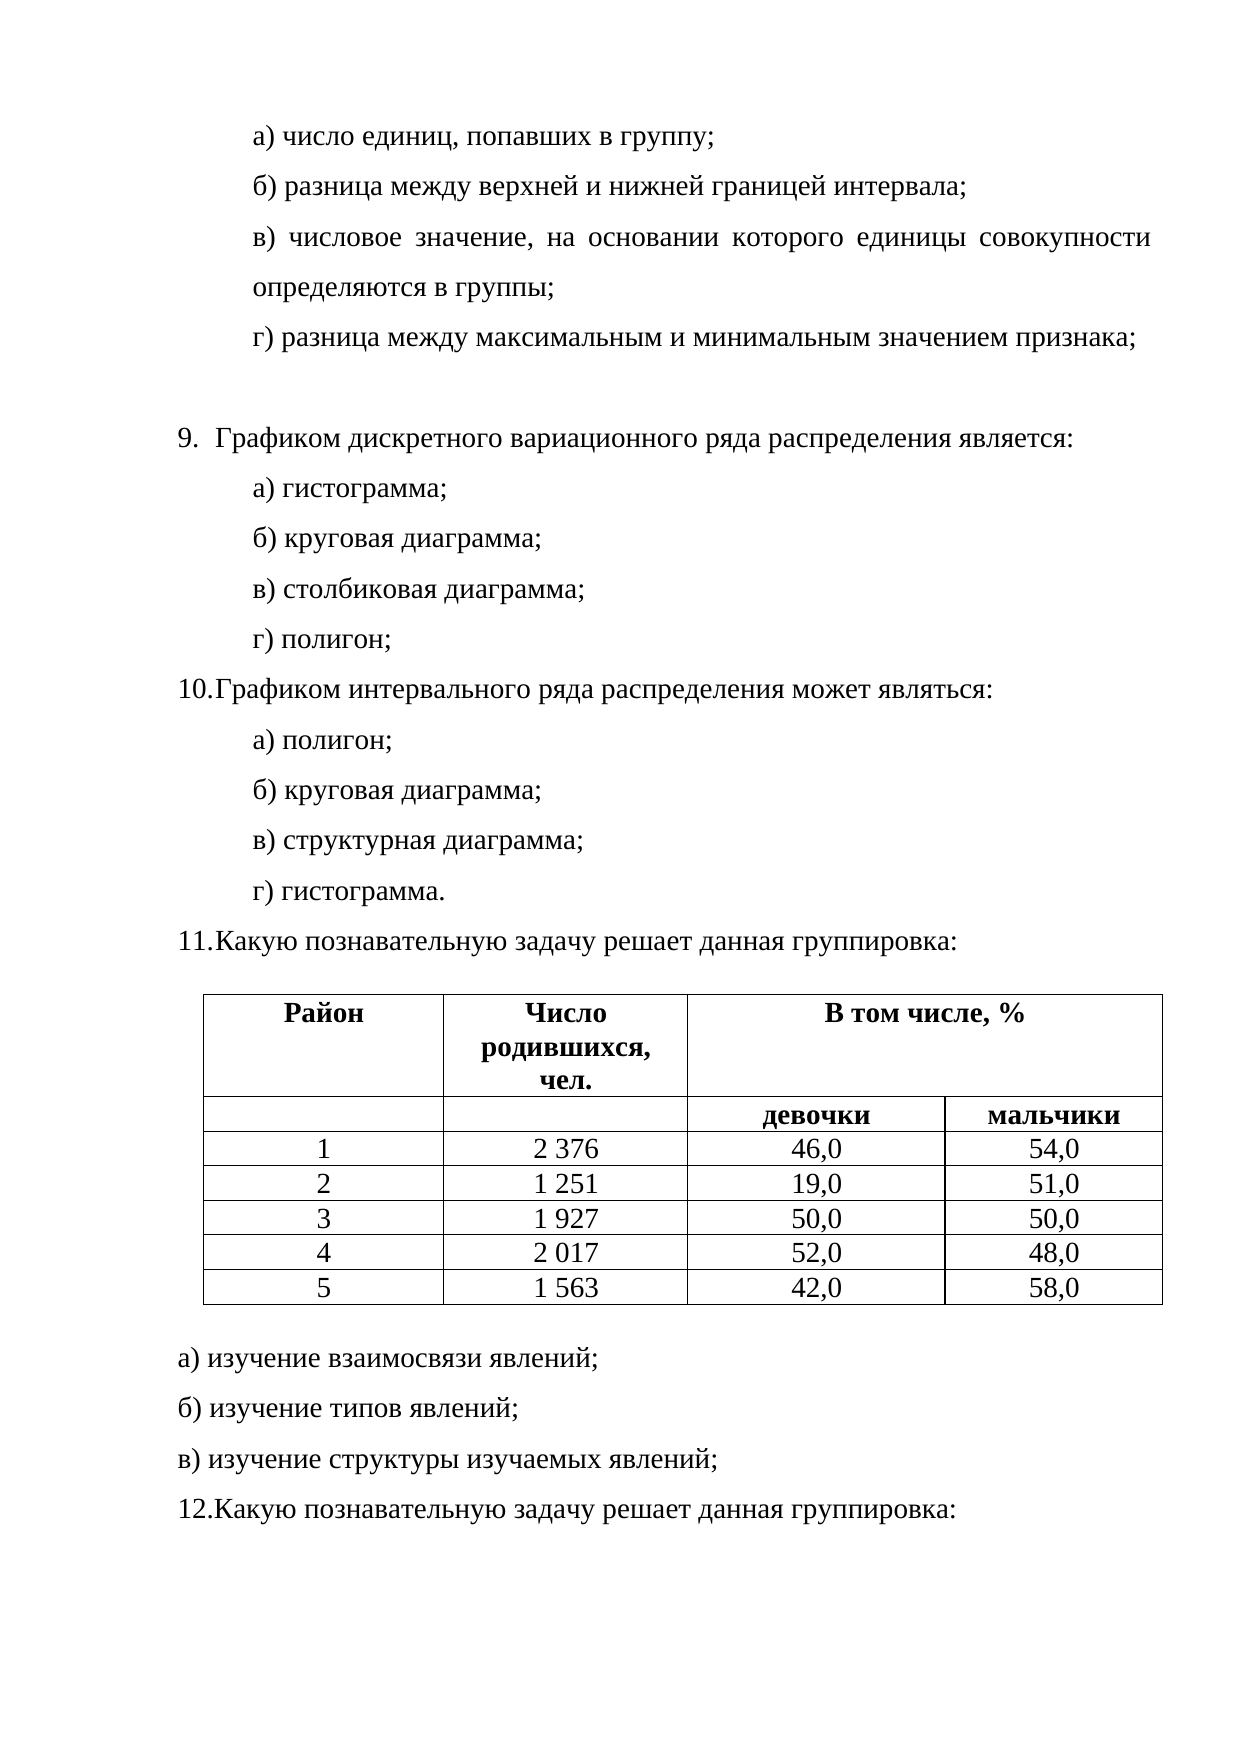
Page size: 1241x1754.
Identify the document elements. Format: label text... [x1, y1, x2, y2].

text б) изучение типов явлений; [177, 1390, 1152, 1424]
list г) полигон; [252, 621, 1152, 655]
list г) разница между максимальным и минимальным значением признака; [252, 319, 1152, 353]
text а) изучение взаимосвязи явлений; [177, 1340, 1152, 1374]
table_cell 1 563 [444, 1270, 687, 1303]
table_cell 1 [204, 1132, 443, 1165]
table_cell 2 017 [444, 1235, 687, 1269]
text в) изучение структуры изучаемых явлений; [177, 1441, 1152, 1474]
list в) структурная диаграмма; [252, 822, 1152, 856]
list б) круговая диаграмма; [252, 772, 1152, 806]
table_header В том числе, % [688, 995, 1162, 1096]
list Графиком дискретного вариационного ряда распределения является: [177, 420, 1152, 453]
text 12.Какую познавательную задачу решает данная группировка: [177, 1491, 1152, 1524]
table_cell 5 [204, 1270, 443, 1303]
table_cell 46,0 [688, 1132, 944, 1165]
list в) числовое значение, на основании которого единицы совокупности определяются в группы; [252, 219, 1152, 303]
table_cell [444, 1097, 687, 1131]
table_cell 42,0 [688, 1270, 944, 1303]
list Какую познавательную задачу решает данная группировка: [177, 923, 1152, 957]
table_cell 2 376 [444, 1132, 687, 1165]
table_cell 58,0 [946, 1270, 1162, 1303]
list а) гистограмма; [252, 470, 1152, 504]
list г) гистограмма. [252, 873, 1152, 906]
table_cell 50,0 [688, 1201, 944, 1234]
list а) полигон; [252, 722, 1152, 755]
table_header Район [204, 995, 443, 1096]
table_cell 1 927 [444, 1201, 687, 1234]
table_cell 1 251 [444, 1166, 687, 1200]
table_cell 52,0 [688, 1235, 944, 1269]
table_cell 50,0 [946, 1201, 1162, 1234]
table_header Число родившихся, чел. [444, 995, 687, 1096]
list б) круговая диаграмма; [252, 521, 1152, 554]
table_cell 3 [204, 1201, 443, 1234]
table_cell 2 [204, 1166, 443, 1200]
list в) столбиковая диаграмма; [252, 571, 1152, 604]
list а) число единиц, попавших в группу; [252, 118, 1152, 152]
table_cell 48,0 [946, 1235, 1162, 1269]
table_cell [204, 1097, 443, 1131]
table_cell девочки [688, 1097, 944, 1131]
table_cell 54,0 [946, 1132, 1162, 1165]
table_cell 19,0 [688, 1166, 944, 1200]
table_cell мальчики [946, 1097, 1162, 1131]
list б) разница между верхней и нижней границей интервала; [252, 168, 1152, 202]
table_cell 51,0 [946, 1166, 1162, 1200]
table_cell 4 [204, 1235, 443, 1269]
list Графиком интервального ряда распределения может являться: [177, 672, 1152, 705]
